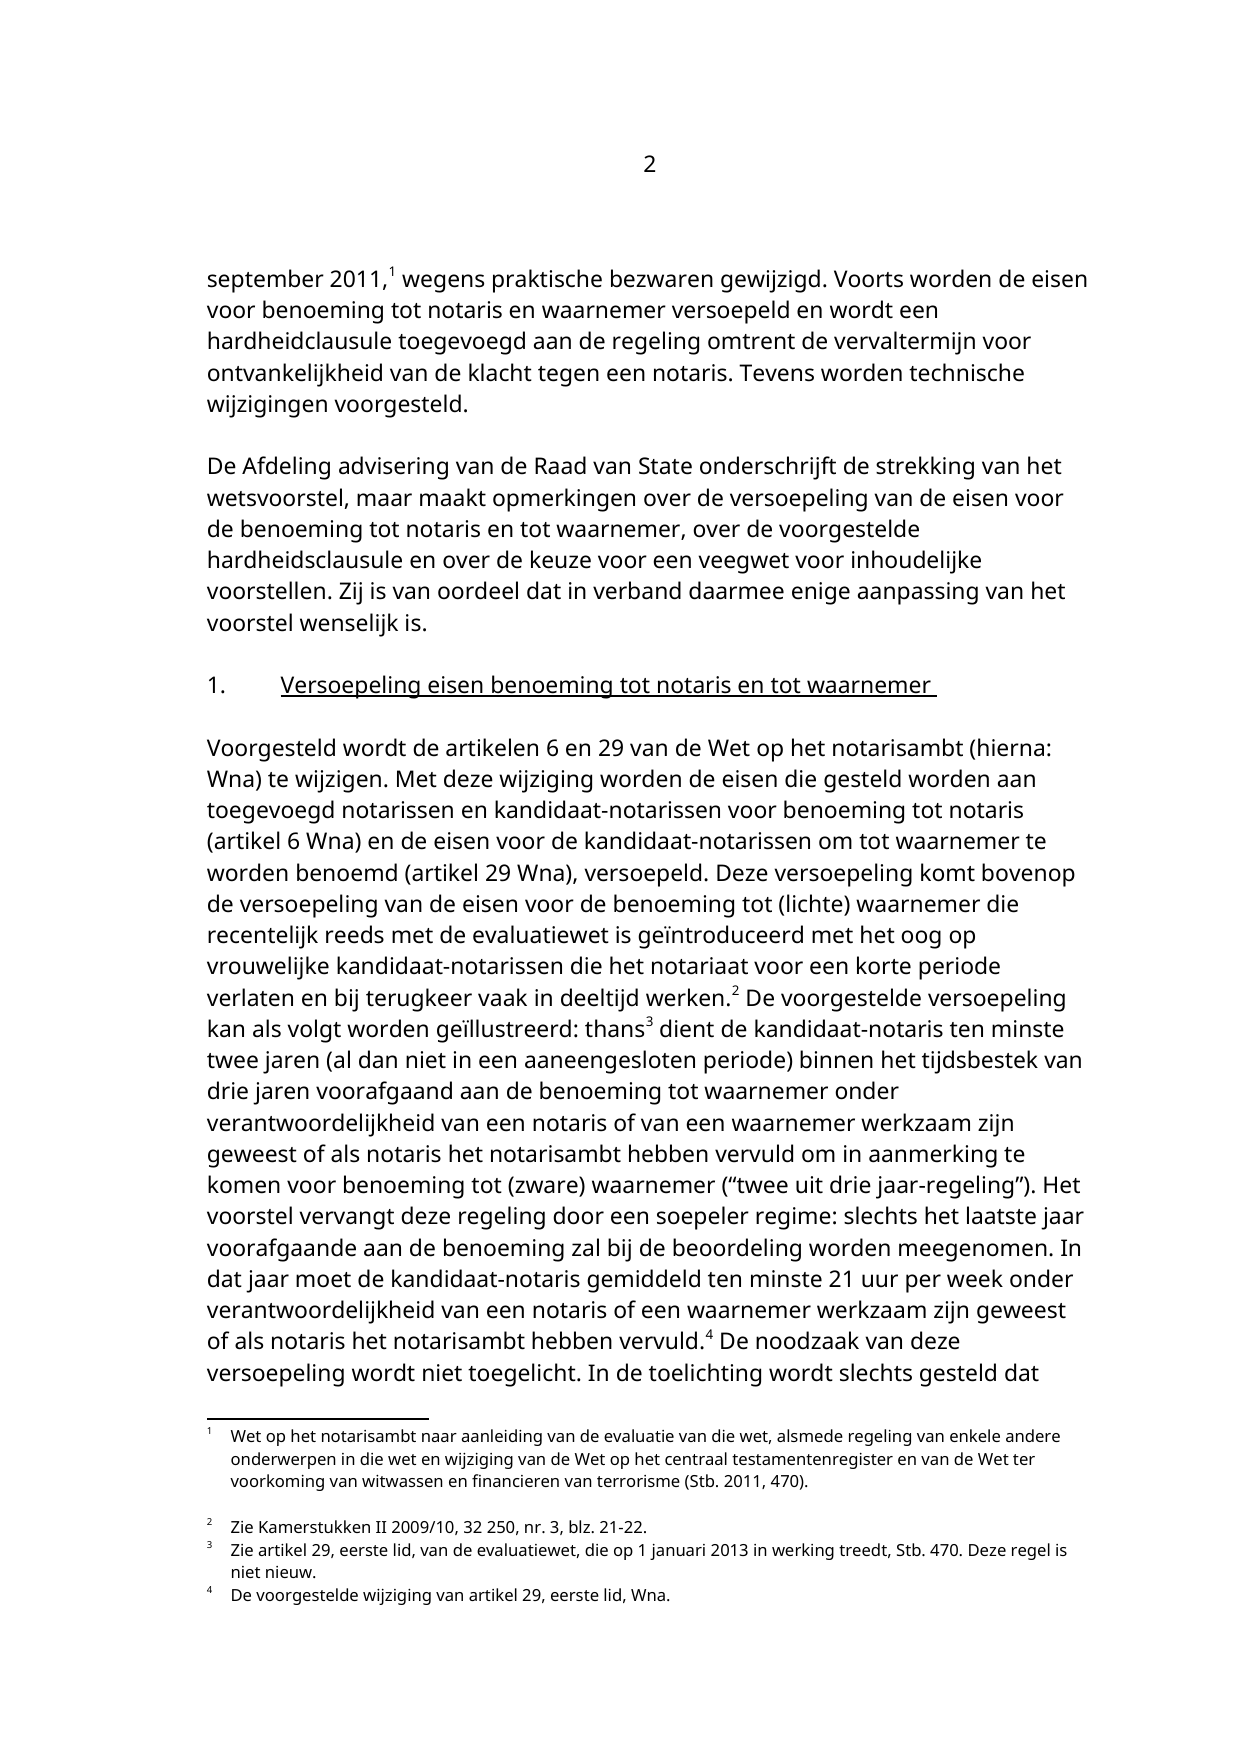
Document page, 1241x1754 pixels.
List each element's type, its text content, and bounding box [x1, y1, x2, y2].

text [207, 732, 1093, 1388]
text De Afdeling advisering van de Raad van State onderschrijft de strekking van het wetsvoorstel, maar maakt opmerkingen over de versoepeling van de eisen voor de benoeming tot notaris en tot waarnemer, over de voorgestelde hardheidsclausule en over de keuze voor een veegwet voor inhoudelijke voorstellen. Zij is van oordeel dat in verband daarmee enige aanpassing van het voorstel wenselijk is. [207, 450, 1093, 638]
text In het voorstel wordt onder meer de regeling omtrent de legalisatie van handtekeningen van notarissen, die is ingevoerd bij de evaluatiewet van 29 september 2011, wegens praktische bezwaren gewijzigd. Voorts worden de eisen voor benoeming tot notaris en waarnemer versoepeld en wordt een hardheidclausule toegevoegd aan de regeling omtrent de vervaltermijn voor ontvankelijkheid van de klacht tegen een notaris. Tevens worden technische wijzigingen voorgesteld. [207, 263, 1093, 419]
text 1. Versoepeling eisen benoeming tot notaris en tot waarnemer [207, 669, 1093, 700]
